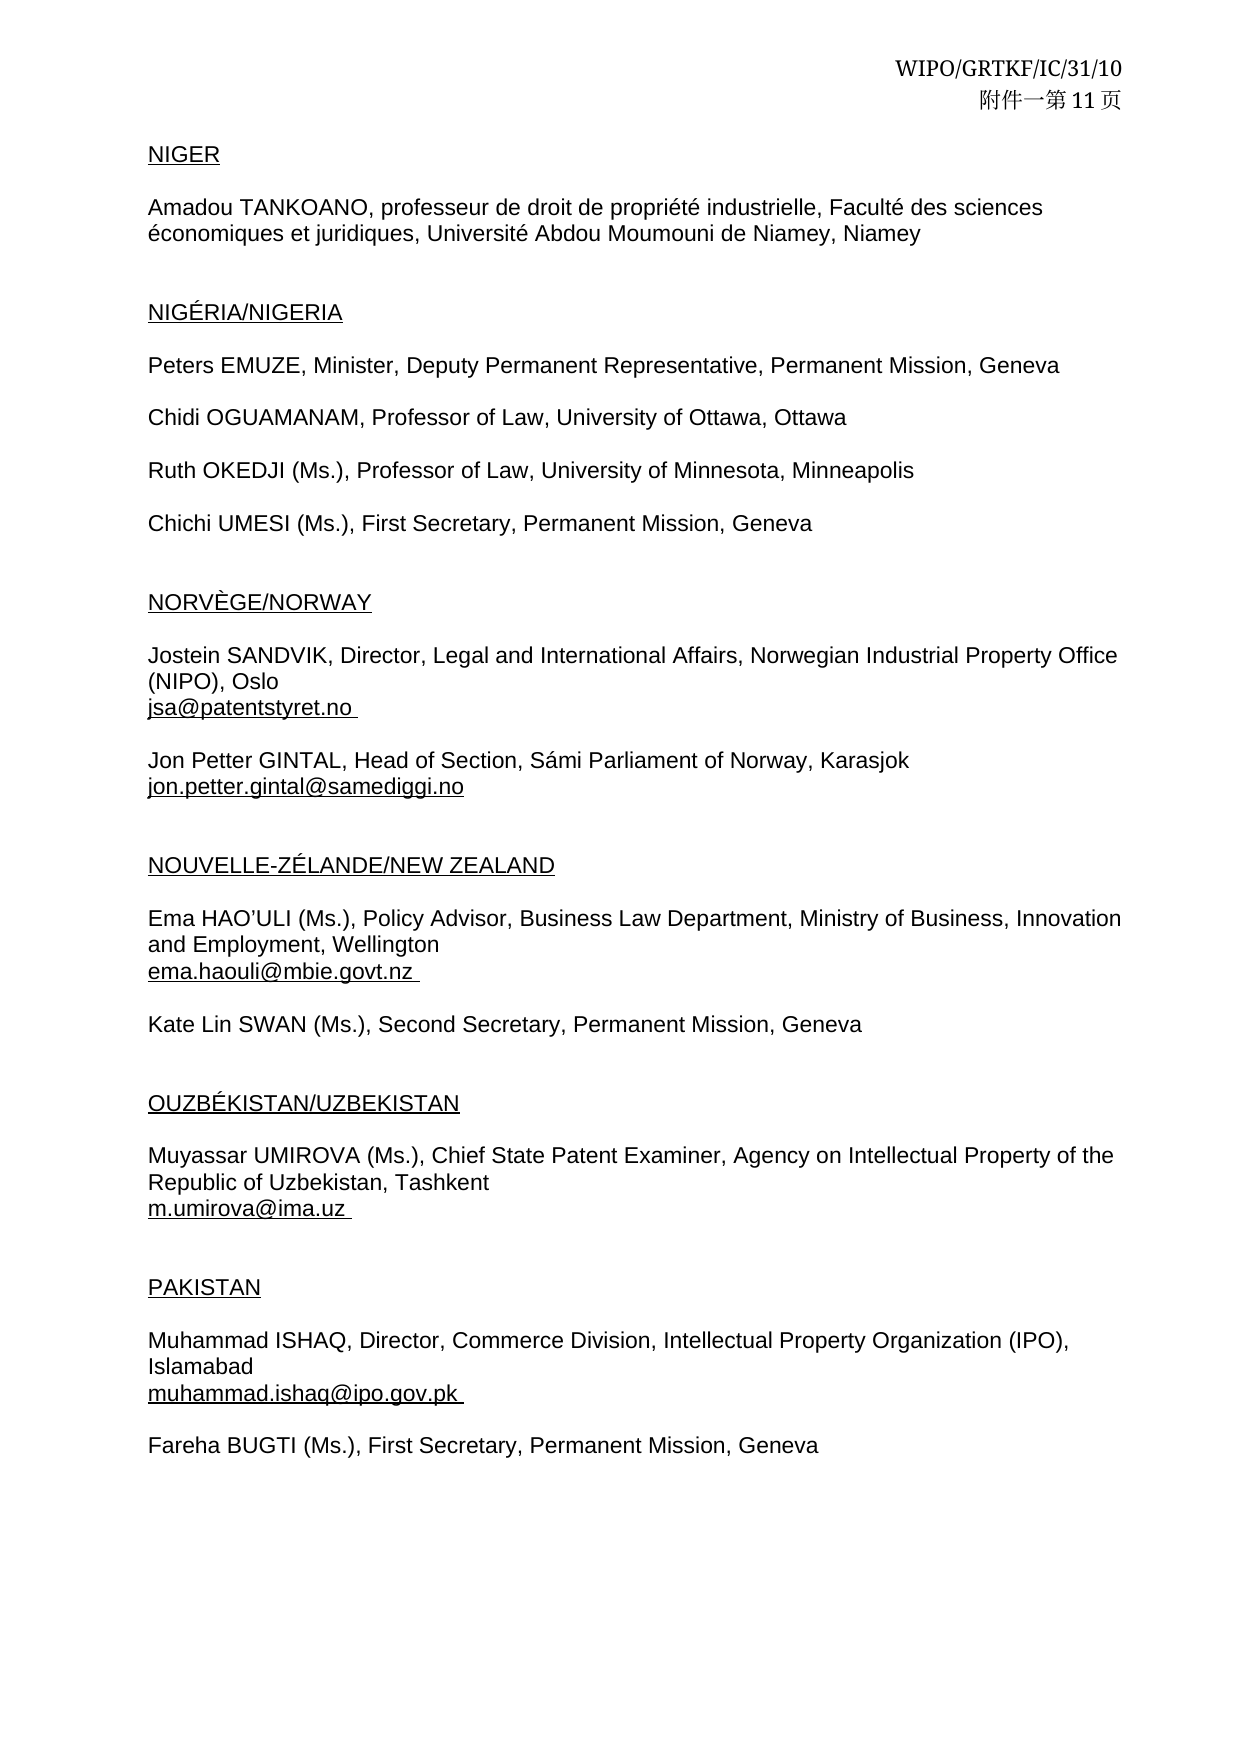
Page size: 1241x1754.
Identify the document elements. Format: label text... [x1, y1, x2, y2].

text jon.petter.gintal@samediggi.no [148, 773, 1122, 800]
text Jostein SANDVIK, Director, Legal and International Affairs, Norwegian Industrial Property Office (NIPO), Oslo [148, 642, 1122, 694]
text Amadou TANKOANO, professeur de droit de propriété industrielle, Faculté des sciences économiques et juridiques, Université Abdou Moumouni de Niamey, Niamey [148, 193, 1122, 246]
text Ruth OKEDJI (Ms.), Professor of Law, University of Minnesota, Minneapolis [148, 457, 1122, 483]
text muhammad.ishaq@ipo.gov.pk [148, 1379, 1122, 1406]
text NOUVELLE-ZÉLANDE/NEW ZEALAND [148, 852, 1122, 879]
text OUZBÉKISTAN/UZBEKISTAN [148, 1089, 1122, 1116]
text Chidi OGUAMANAM, Professor of Law, University of Ottawa, Ottawa [148, 404, 1122, 431]
text Jon Petter GINTAL, Head of Section, Sámi Parliament of Norway, Karasjok [148, 747, 1122, 773]
text Fareha BUGTI (Ms.), First Secretary, Permanent Mission, Geneva [148, 1432, 1122, 1458]
text NIGER [148, 141, 1122, 167]
text m.umirova@ima.uz [148, 1195, 1122, 1221]
text PAKISTAN [148, 1274, 1122, 1300]
text NORVÈGE/NORWAY [148, 589, 1122, 615]
text ema.haouli@mbie.govt.nz [148, 958, 1122, 984]
text Kate Lin SWAN (Ms.), Second Secretary, Permanent Mission, Geneva [148, 1011, 1122, 1037]
text jsa@patentstyret.no [148, 694, 1122, 721]
text NIGÉRIA/NIGERIA [148, 299, 1122, 325]
text Muyassar UMIROVA (Ms.), Chief State Patent Examiner, Agency on Intellectual Property of the Republic of Uzbekistan, Tashkent [148, 1142, 1122, 1195]
text Chichi UMESI (Ms.), First Secretary, Permanent Mission, Geneva [148, 510, 1122, 536]
text Ema HAO’ULI (Ms.), Policy Advisor, Business Law Department, Ministry of Business, Innovation and Employment, Wellington [148, 905, 1122, 958]
text Peters EMUZE, Minister, Deputy Permanent Representative, Permanent Mission, Geneva [148, 352, 1122, 378]
text Muhammad ISHAQ, Director, Commerce Division, Intellectual Property Organization (IPO), Islamabad [148, 1327, 1122, 1379]
